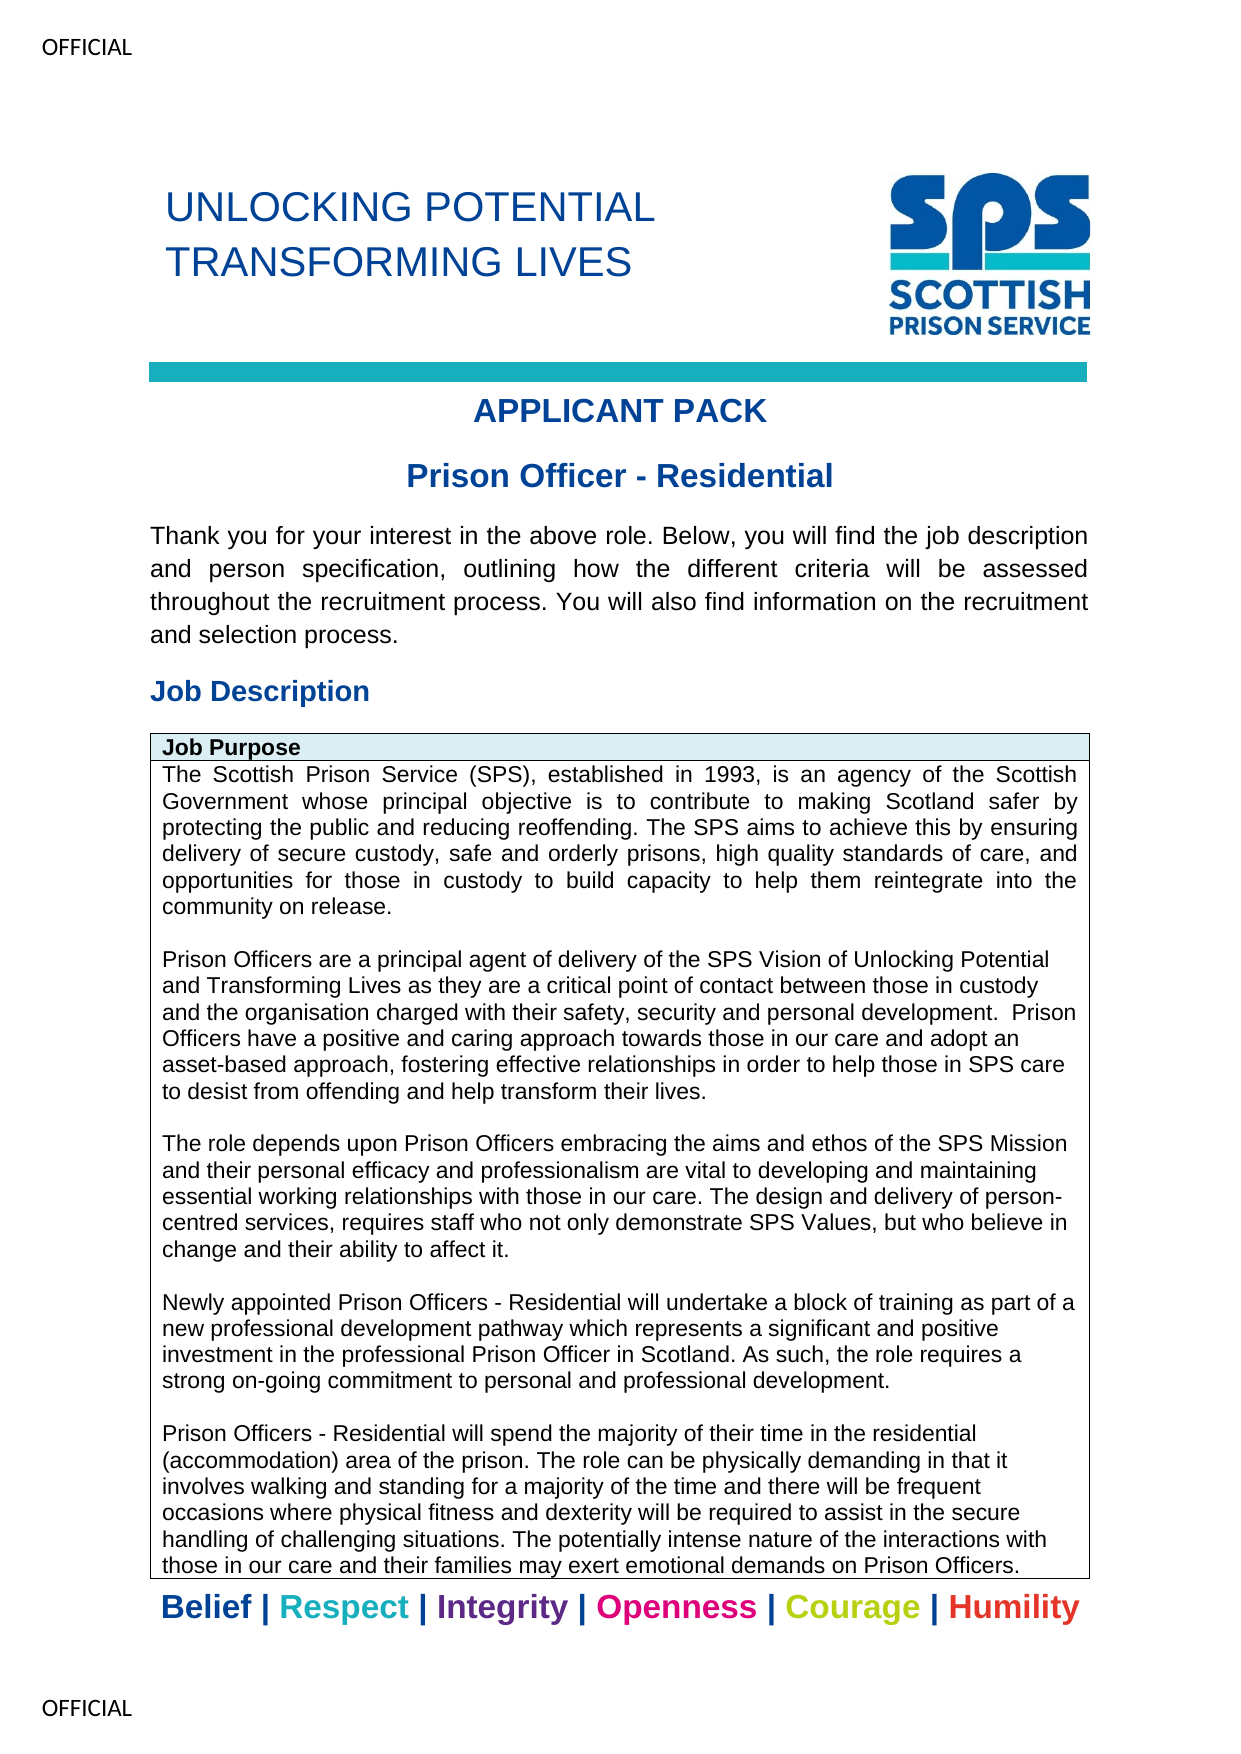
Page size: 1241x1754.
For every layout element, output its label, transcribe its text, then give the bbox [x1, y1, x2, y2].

picture [889, 173, 1091, 335]
table_header Job Purpose [151, 734, 1089, 760]
text Job Description [150, 673, 1090, 707]
text Thank you for your interest in the above role. Below, you will find the job description and person specification, outlining how the different criteria will be assessed throughout the recruitment process. You will also find information on the recruitment and selection process. [150, 521, 1090, 648]
text Prison Officer - Residential [150, 456, 1090, 494]
text APPLICANT PACK [150, 391, 1090, 429]
